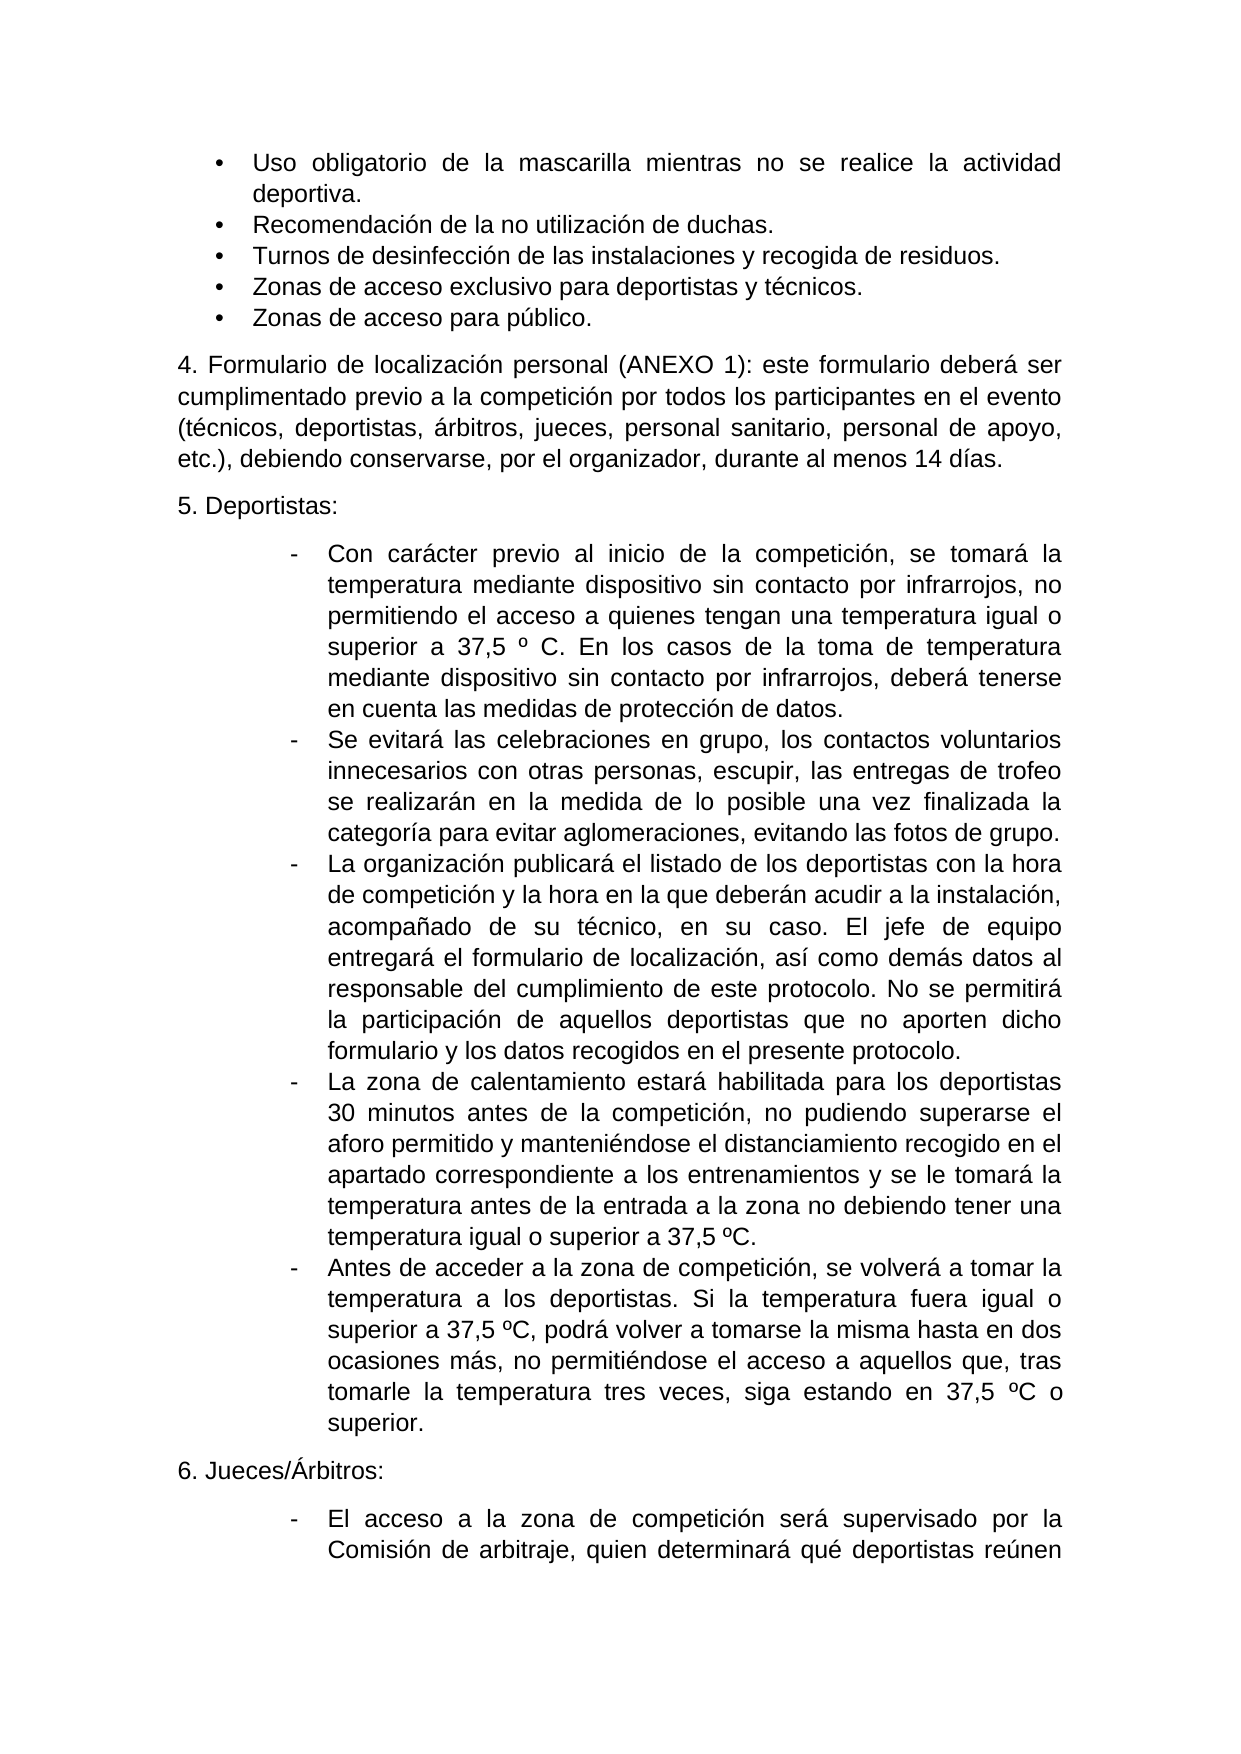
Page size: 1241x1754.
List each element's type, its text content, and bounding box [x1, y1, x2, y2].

list Zonas de acceso exclusivo para deportistas y técnicos. [215, 272, 1063, 301]
list Zonas de acceso para público. [215, 303, 1063, 332]
list Turnos de desinfección de las instalaciones y recogida de residuos. [215, 241, 1063, 269]
list Se evitará las celebraciones en grupo, los contactos voluntarios innecesarios con otras personas, escupir, las entregas de trofeo se realizarán en la medida de lo posible una vez finalizada la categoría para evitar aglomeraciones, evitando las fotos de grupo. [290, 725, 1063, 847]
list La zona de calentamiento estará habilitada para los deportistas 30 minutos antes de la competición, no pudiendo superarse el aforo permitido y manteniéndose el distanciamiento recogido en el apartado correspondiente a los entrenamientos y se le tomará la temperatura antes de la entrada a la zona no debiendo tener una temperatura igual o superior a 37,5 ºC. [290, 1067, 1063, 1251]
list Antes de acceder a la zona de competición, se volverá a tomar la temperatura a los deportistas. Si la temperatura fuera igual o superior a 37,5 ºC, podrá volver a tomarse la misma hasta en dos ocasiones más, no permitiéndose el acceso a aquellos que, tras tomarle la temperatura tres veces, siga estando en 37,5 ºC o superior. [290, 1253, 1063, 1437]
text 4. Formulario de localización personal (ANEXO 1): este formulario deberá ser cumplimentado previo a la competición por todos los participantes en el evento (técnicos, deportistas, árbitros, jueces, personal sanitario, personal de apoyo, etc.), debiendo conservarse, por el organizador, durante al menos 14 días. [177, 351, 1063, 472]
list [290, 1504, 1063, 1563]
text 6. Jueces/Árbitros: [177, 1456, 1063, 1485]
list Con carácter previo al inicio de la competición, se tomará la temperatura mediante dispositivo sin contacto por infrarrojos, no permitiendo el acceso a quienes tengan una temperatura igual o superior a 37,5 º C. En los casos de la toma de temperatura mediante dispositivo sin contacto por infrarrojos, deberá tenerse en cuenta las medidas de protección de datos. [290, 539, 1063, 723]
list Recomendación de la no utilización de duchas. [215, 210, 1063, 238]
list Uso obligatorio de la mascarilla mientras no se realice la actividad deportiva. [215, 148, 1063, 207]
text 5. Deportistas: [177, 491, 1063, 520]
list La organización publicará el listado de los deportistas con la hora de competición y la hora en la que deberán acudir a la instalación, acompañado de su técnico, en su caso. El jefe de equipo entregará el formulario de localización, así como demás datos al responsable del cumplimiento de este protocolo. No se permitirá la participación de aquellos deportistas que no aporten dicho formulario y los datos recogidos en el presente protocolo. [290, 849, 1063, 1064]
